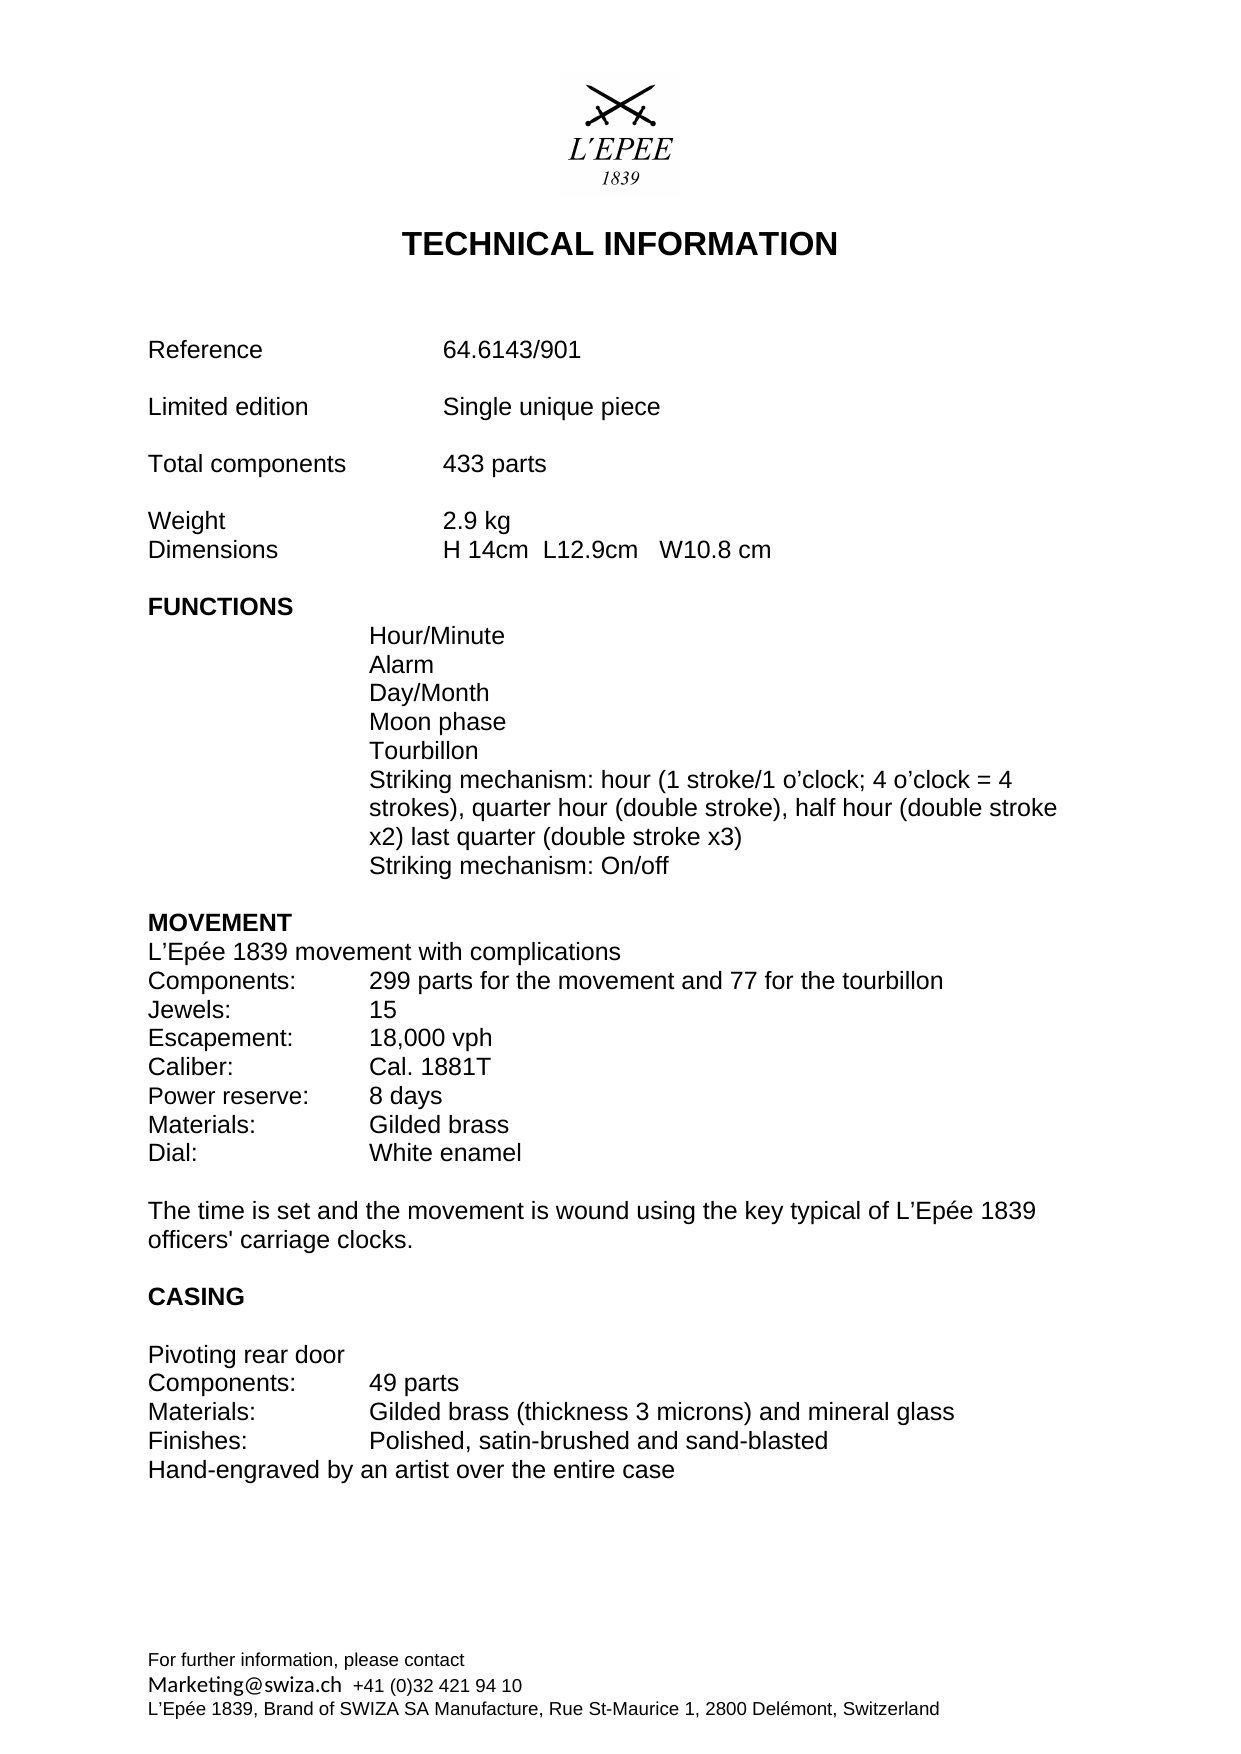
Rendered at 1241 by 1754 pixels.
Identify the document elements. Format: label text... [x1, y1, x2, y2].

text Components: 49 parts [148, 1368, 1093, 1397]
text TECHNICAL INFORMATION [148, 224, 1093, 263]
text Striking mechanism: hour (1 stroke/1 o’clock; 4 o’clock = 4 strokes), quarter hour (double stroke), half hour (double stroke x2) last quarter (double stroke x3) [369, 764, 1093, 851]
text Limited edition Single unique piece [148, 392, 1093, 421]
text Materials: Gilded brass [148, 1109, 1093, 1138]
text Moon phase [295, 707, 1093, 736]
text Alarm [295, 649, 1093, 678]
text Tourbillon [295, 736, 1093, 764]
text Striking mechanism: On/off [295, 851, 1093, 879]
text Hour/Minute [148, 621, 1093, 649]
text Jewels: 15 [148, 994, 1093, 1023]
text Total components 433 parts [148, 449, 1093, 478]
text Components: 299 parts for the movement and 77 for the tourbillon [148, 966, 1093, 994]
text Dimensions H 14cm L12.9cm W10.8 cm [148, 534, 1093, 563]
picture [559, 73, 682, 196]
text MOVEMENT [148, 908, 1093, 937]
text Escapement: 18,000 vph [148, 1023, 1093, 1052]
text CASING [148, 1282, 1093, 1311]
text L’Epée 1839 movement with complications [148, 937, 1093, 966]
text Hand-engraved by an artist over the entire case [148, 1454, 1093, 1483]
text FUNCTIONS [148, 592, 1093, 621]
text Reference 64.6143/901 [148, 335, 1093, 363]
text Day/Month [295, 678, 1093, 707]
text Weight 2.9 kg [148, 506, 1093, 534]
text The time is set and the movement is wound using the key typical of L’Epée 1839 officers' carriage clocks. [148, 1196, 1093, 1253]
text Caliber: Cal. 1881T [148, 1052, 1093, 1081]
text Power reserve: 8 days [148, 1081, 1093, 1109]
text Dial: White enamel [148, 1138, 1093, 1167]
text Finishes: Polished, satin-brushed and sand-blasted [148, 1426, 1093, 1454]
text Materials: Gilded brass (thickness 3 microns) and mineral glass [148, 1397, 1093, 1426]
text Pivoting rear door [148, 1339, 1093, 1368]
